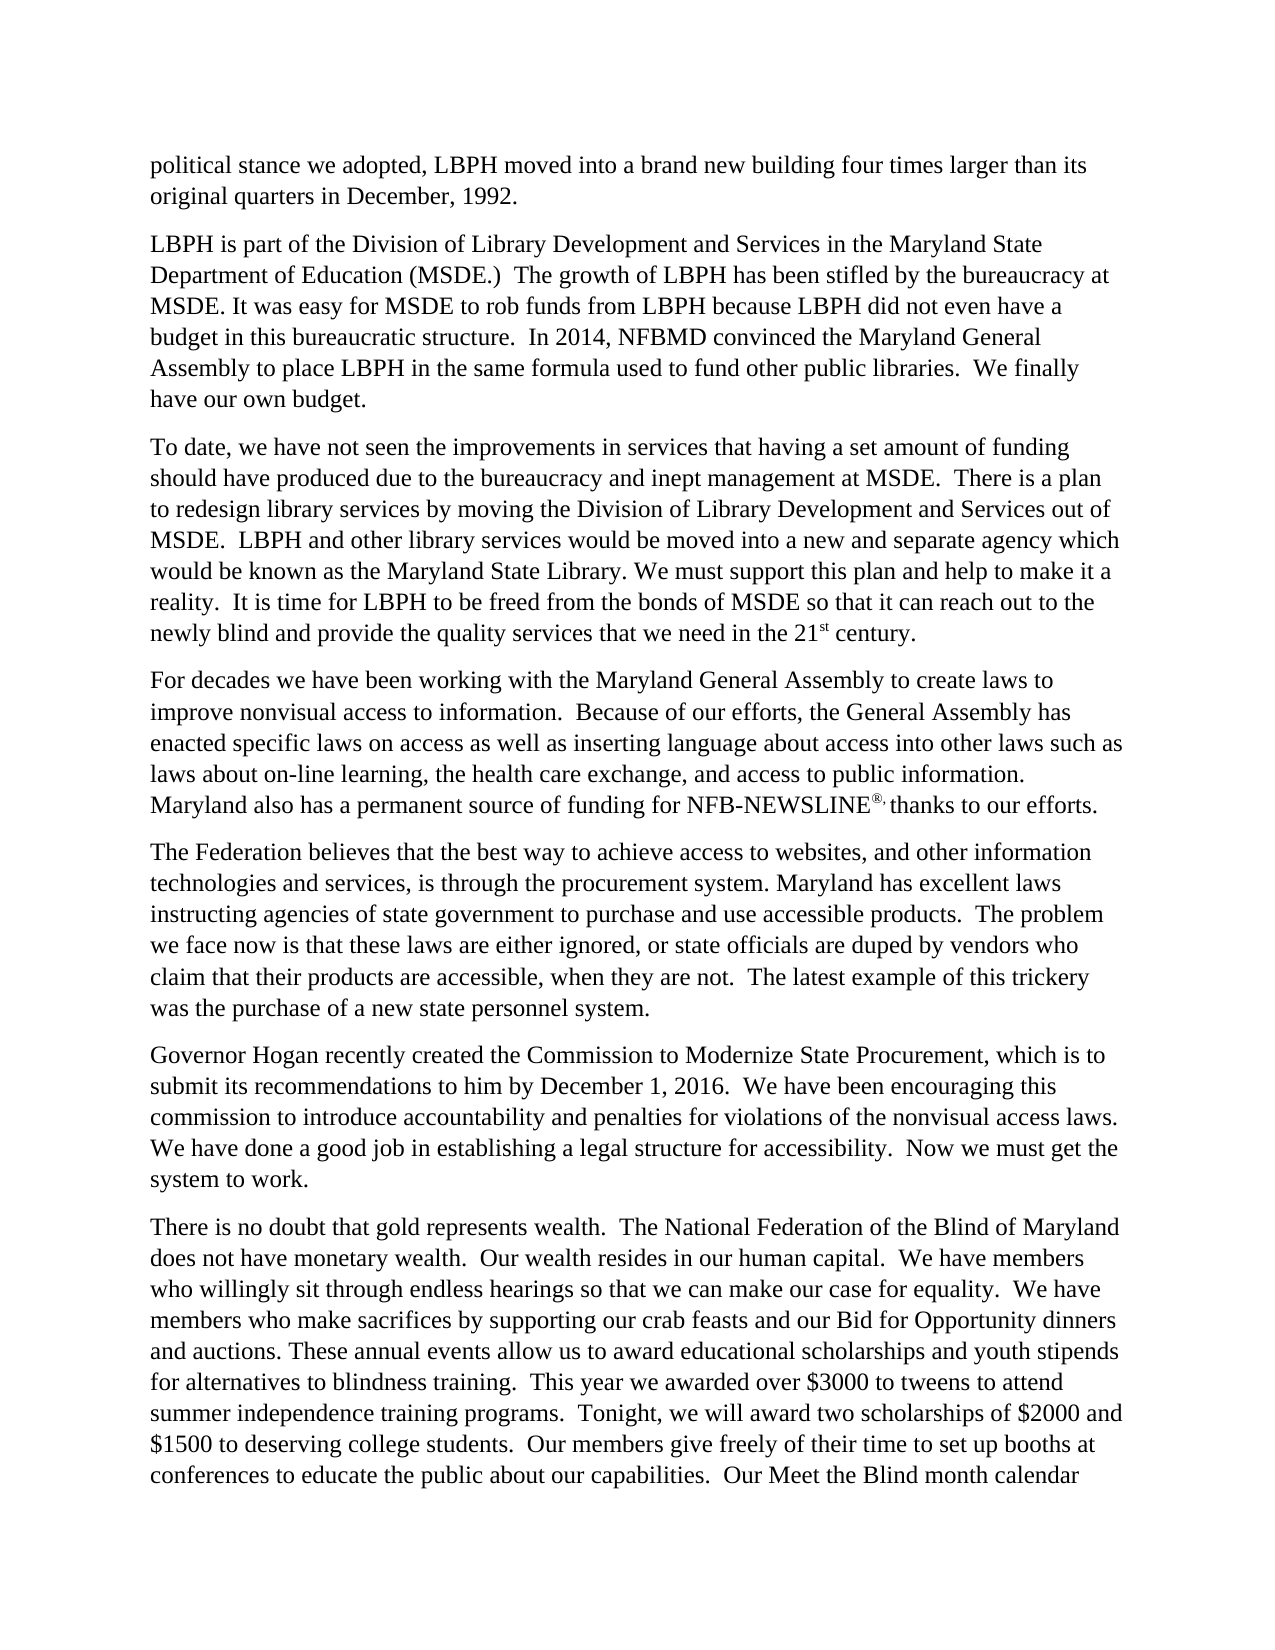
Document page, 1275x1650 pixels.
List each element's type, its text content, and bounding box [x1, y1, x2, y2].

text The Federation believes that the best way to achieve access to websites, and other information technologies and services, is through the procurement system. Maryland has excellent laws instructing agencies of state government to purchase and use accessible products. The problem we face now is that these laws are either ignored, or state officials are duped by vendors who claim that their products are accessible, when they are not. The latest example of this trickery was the purchase of a new state personnel system. [150, 837, 1125, 1021]
text LBPH is part of the Division of Library Development and Services in the Maryland State Department of Education (MSDE.) The growth of LBPH has been stifled by the bureaucracy at MSDE. It was easy for MSDE to rob funds from LBPH because LBPH did not even have a budget in this bureaucratic structure. In 2014, NFBMD convinced the Maryland General Assembly to place LBPH in the same formula used to fund other public libraries. We finally have our own budget. [150, 229, 1125, 413]
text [150, 150, 1125, 210]
text To date, we have not seen the improvements in services that having a set amount of funding should have produced due to the bureaucracy and inept management at MSDE. There is a plan to redesign library services by moving the Division of Library Development and Services out of MSDE. LBPH and other library services would be moved into a new and separate agency which would be known as the Maryland State Library. We must support this plan and help to make it a reality. It is time for LBPH to be freed from the bonds of MSDE so that it can reach out to the newly blind and provide the quality services that we need in the 21st century. [150, 432, 1125, 647]
text Governor Hogan recently created the Commission to Modernize State Procurement, which is to submit its recommendations to him by December 1, 2016. We have been encouraging this commission to introduce accountability and penalties for violations of the nonvisual access laws. We have done a good job in establishing a legal structure for accessibility. Now we must get the system to work. [150, 1040, 1125, 1193]
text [150, 1212, 1125, 1489]
text For decades we have been working with the Maryland General Assembly to create laws to improve nonvisual access to information. Because of our efforts, the General Assembly has enacted specific laws on access as well as inserting language about access into other laws such as laws about on-line learning, the health care exchange, and access to public information. Maryland also has a permanent source of funding for NFB-NEWSLINE®, thanks to our efforts. [150, 666, 1125, 818]
